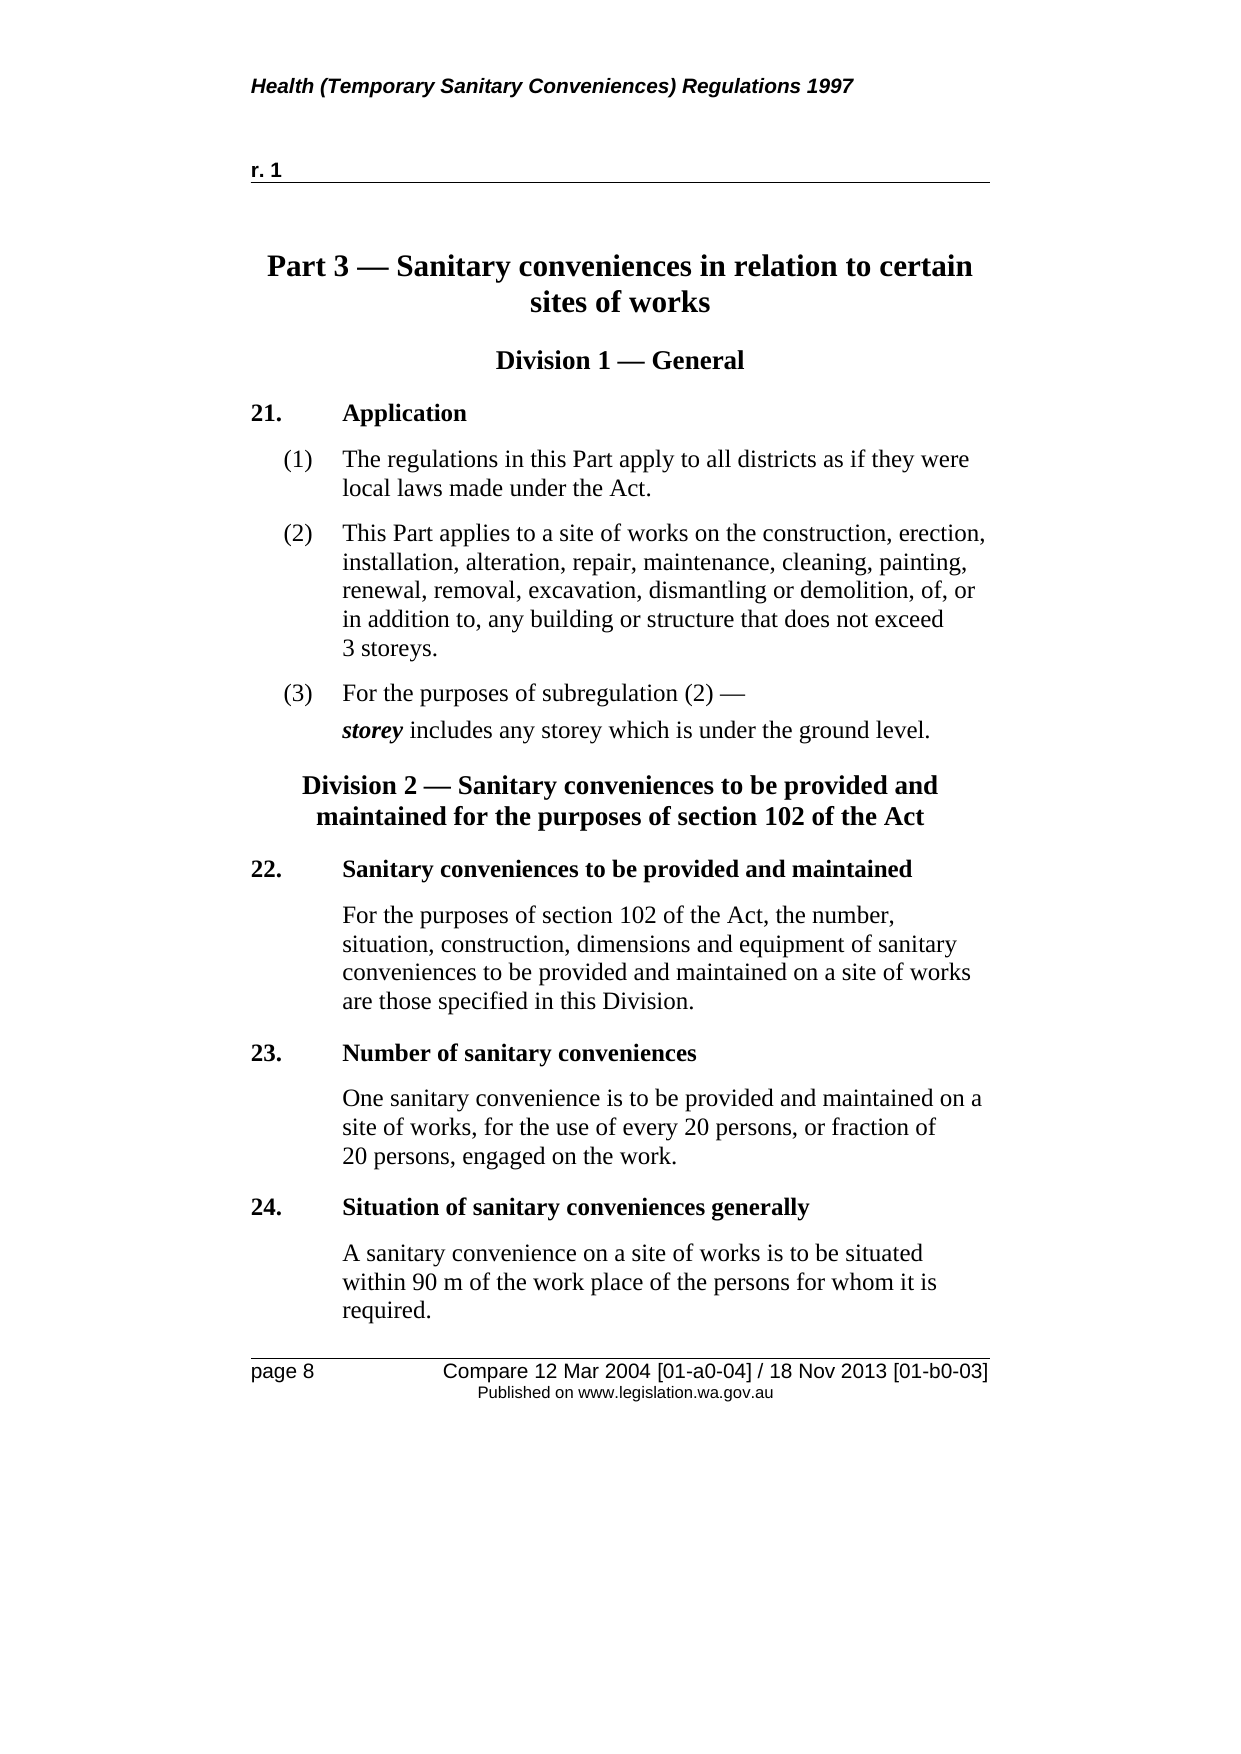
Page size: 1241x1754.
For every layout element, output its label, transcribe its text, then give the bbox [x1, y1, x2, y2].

subtitle Division 2 — Sanitary conveniences to be provided and maintained for the purposes of section 102 of the Act [251, 769, 990, 832]
text For the purposes of section 102 of the Act, the number, situation, construction, dimensions and equipment of sanitary conveniences to be provided and maintained on a site of works are those specified in this Division. [251, 900, 990, 1015]
subtitle 21. Application [251, 398, 990, 427]
text (1) The regulations in this Part apply to all districts as if they were local laws made under the Act. [251, 444, 990, 501]
subtitle Division 1 — General [251, 344, 990, 376]
subtitle Part 3 — Sanitary conveniences in relation to certain sites of works [251, 247, 990, 319]
subtitle 22. Sanitary conveniences to be provided and maintained [251, 854, 990, 883]
text A sanitary convenience on a site of works is to be situated within 90 m of the work place of the persons for whom it is required. [251, 1238, 990, 1324]
subtitle 23. Number of sanitary conveniences [251, 1038, 990, 1067]
text (2) This Part applies to a site of works on the construction, erection, installation, alteration, repair, maintenance, cleaning, painting, renewal, removal, excavation, dismantling or demolition, of, or in addition to, any building or structure that does not exceed 3 storeys. [251, 518, 990, 662]
text storey includes any storey which is under the ground level. [251, 716, 990, 744]
subtitle 24. Situation of sanitary conveniences generally [251, 1192, 990, 1221]
text One sanitary convenience is to be provided and maintained on a site of works, for the use of every 20 persons, or fraction of 20 persons, engaged on the work. [251, 1083, 990, 1169]
text (3) For the purposes of subregulation (2) — [251, 678, 990, 707]
